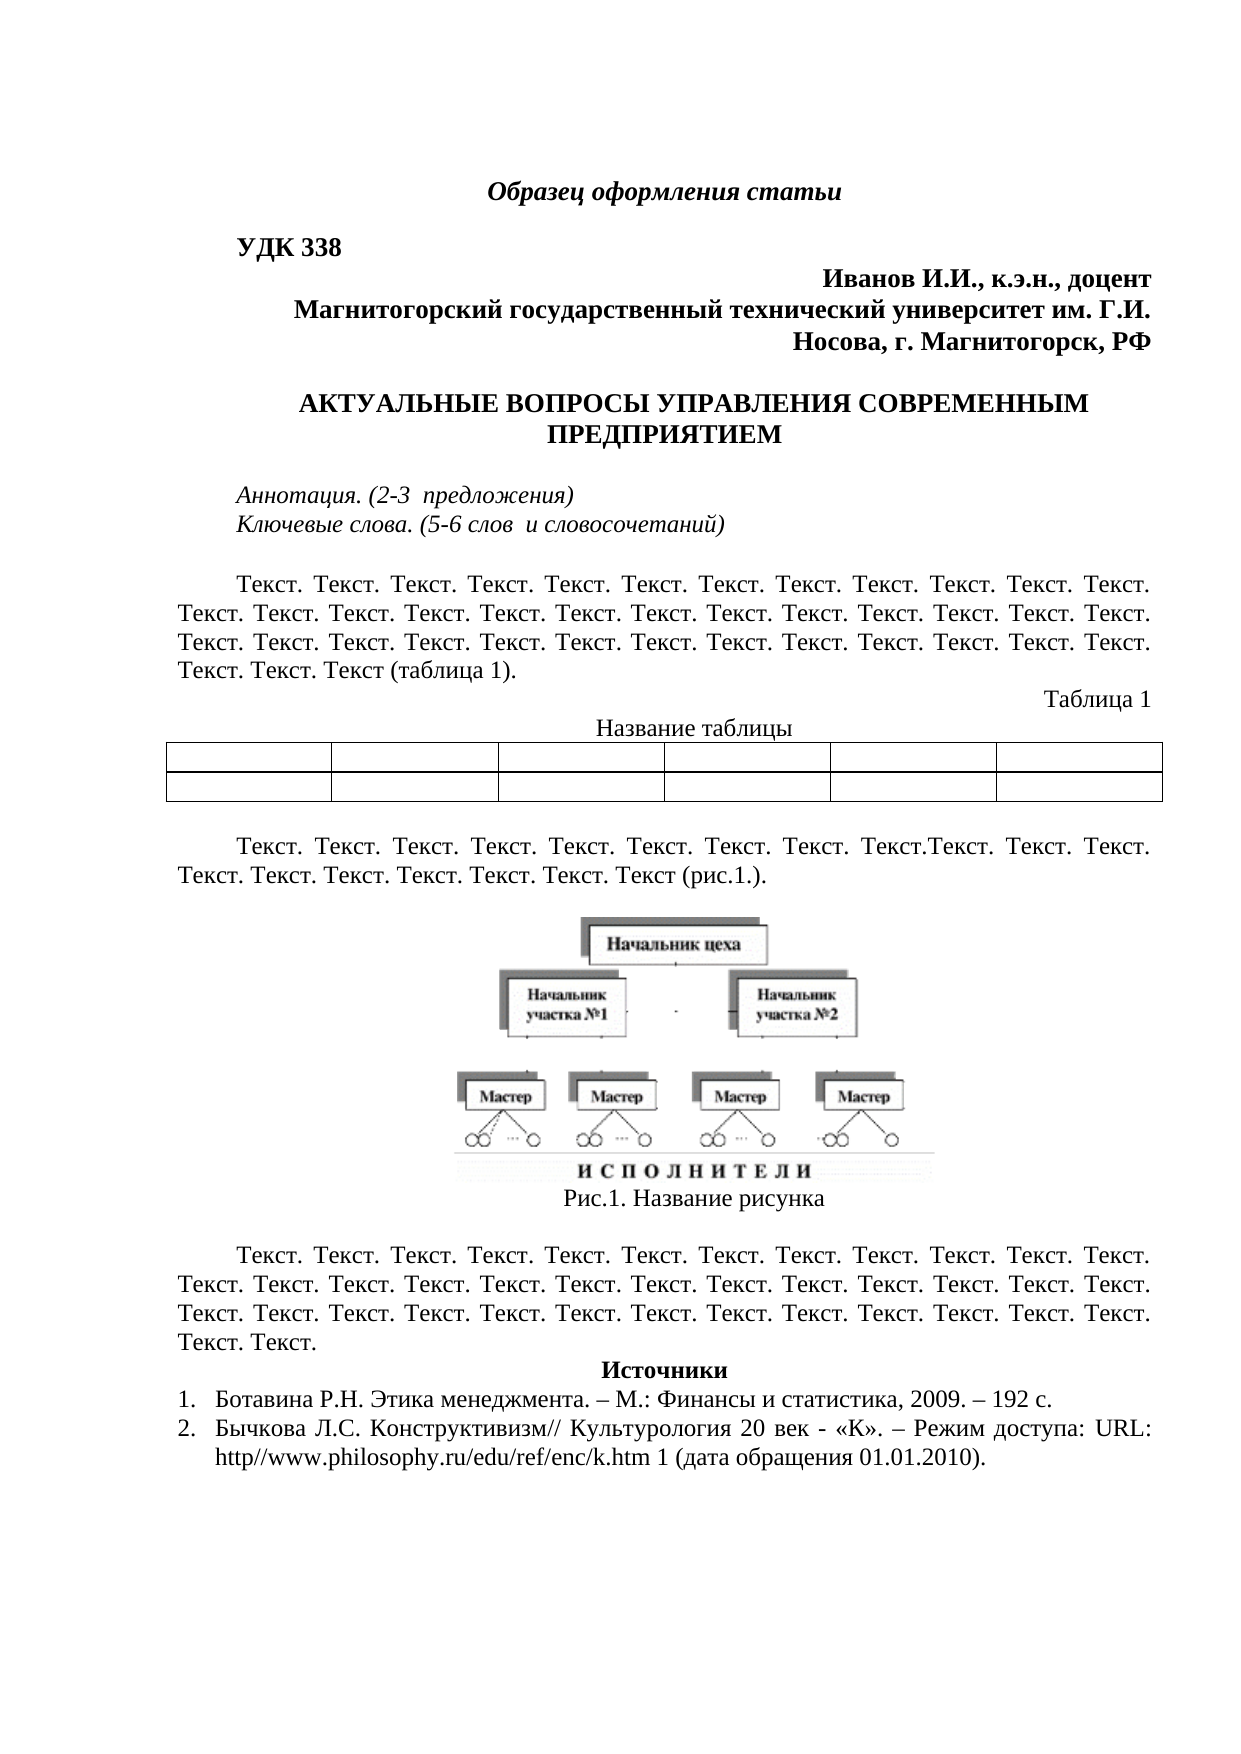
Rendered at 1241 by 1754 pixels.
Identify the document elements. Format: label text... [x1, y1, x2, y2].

text Таблица 1 [177, 684, 1152, 713]
text Магнитогорский государственный технический университет им. Г.И. Носова, г. Магнитогорск, РФ [177, 293, 1152, 356]
table_cell [332, 773, 498, 801]
table_cell [167, 773, 331, 801]
table_header [831, 743, 996, 771]
text Аннотация. (2-3 предложения) [177, 480, 1152, 509]
list Ботавина Р.Н. Этика менеджмента. – М.: Финансы и статистика, 2009. – 192 с. [177, 1384, 1152, 1413]
text Текст. Текст. Текст. Текст. Текст. Текст. Текст. Текст. Текст. Текст. Текст. Текст. Текст. Текст. Текст. Текст. Текст. Текст. Текст. Текст. Текст. Текст. Текст. Текст. Текст. Текст. Текст. Текст. Текст. Текст. Текст. Текст. Текст. Текст. Текст. Текст. Текст. Текст. Текст. Текст. [177, 1240, 1152, 1355]
table_cell [499, 773, 664, 801]
text Название таблицы [177, 713, 1152, 742]
table_header [665, 743, 830, 771]
table_cell [665, 773, 830, 801]
text Образец оформления статьи [177, 175, 1152, 206]
table_header [997, 743, 1162, 771]
text Иванов И.И., к.э.н., доцент [177, 262, 1152, 293]
text Рис.1. Название рисунка [177, 1183, 1152, 1212]
list Бычкова Л.С. Конструктивизм// Культурология 20 век - «К». – Режим доступа: URL: http//www.philosophy.ru/edu/ref/enc/k.htm 1 (дата обращения 01.01.2010). [177, 1413, 1152, 1470]
text УДК 338 [177, 231, 1152, 262]
text Ключевые слова. (5-6 слов и словосочетаний) [177, 509, 1152, 538]
text Актуальные вопросы управления современным предприятием [177, 387, 1152, 449]
text Текст. Текст. Текст. Текст. Текст. Текст. Текст. Текст. Текст. Текст. Текст. Текст. Текст. Текст. Текст. Текст. Текст. Текст. Текст. Текст. Текст. Текст. Текст. Текст. Текст. Текст. Текст. Текст. Текст. Текст. Текст. Текст. Текст. Текст. Текст. Текст. Текст. Текст. Текст. Текст. Текст (таблица 1). [177, 569, 1152, 684]
table_cell [831, 773, 996, 801]
text Источники [177, 1355, 1152, 1384]
table_header [499, 743, 664, 771]
table_cell [997, 773, 1162, 801]
text Текст. Текст. Текст. Текст. Текст. Текст. Текст. Текст. Текст.Текст. Текст. Текст. Текст. Текст. Текст. Текст. Текст. Текст. Текст (рис.1.). [177, 831, 1152, 888]
picture [453, 917, 935, 1183]
table_header [332, 743, 498, 771]
table_header [167, 743, 331, 771]
